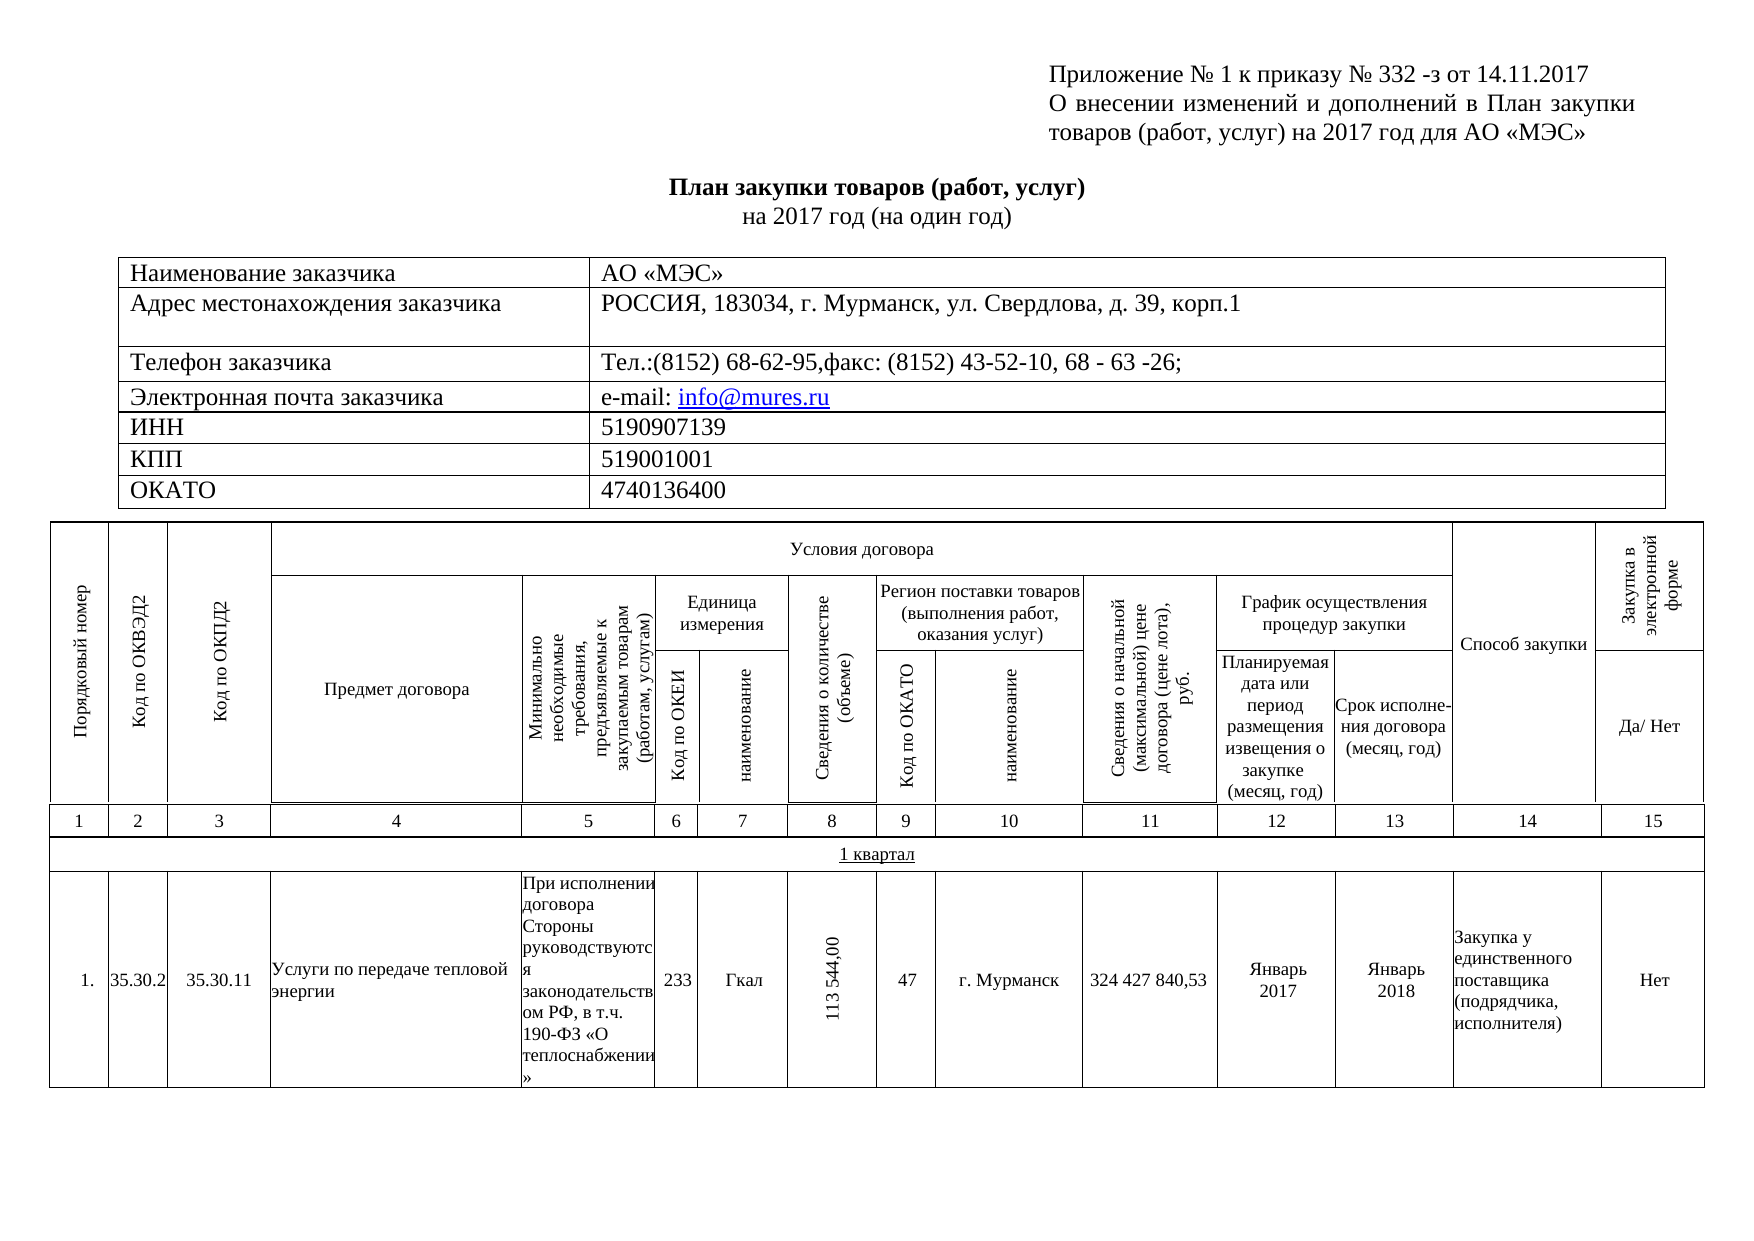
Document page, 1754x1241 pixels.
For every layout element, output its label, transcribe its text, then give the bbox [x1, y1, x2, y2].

table_cell Январь 2018 [1336, 872, 1453, 1087]
table_cell Регион поставки товаров (выполнения работ, оказания услуг) [877, 576, 1083, 649]
table_cell 5190907139 [590, 413, 1665, 443]
table_cell Минимально необходимые требования, предъявляемые к закупаемым товарам (работам, услугам) [523, 576, 655, 802]
table_cell Адрес местонахождения заказчика [119, 288, 589, 346]
text О внесении изменений и дополнений в План закупки товаров (работ, услуг) на 2017 год для АО «МЭС» [1048, 88, 1636, 145]
table_header Код по ОКПД2 [168, 523, 271, 802]
table_header 9 [877, 805, 935, 836]
table_header 11 [1083, 805, 1217, 836]
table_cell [1454, 872, 1601, 1087]
text Приложение № 1 к приказу № 332 -з от 14.11.2017 [1507, 59, 1636, 88]
table_cell e-mail: info@mures.ru [590, 382, 1665, 411]
table_cell Телефон заказчика [119, 347, 589, 381]
table_header АО «МЭС» [590, 258, 1665, 287]
table_cell 4740136400 [590, 476, 1665, 508]
table_cell 519001001 [590, 444, 1665, 474]
text План закупки товаров (работ, услуг) [118, 172, 1636, 201]
table_header Порядковый номер [51, 523, 108, 802]
table_cell Январь 2017 [1218, 872, 1335, 1087]
table_header Код по ОКВЭД2 [109, 523, 167, 802]
table_header 5 [522, 805, 654, 836]
table_header 2 [109, 805, 167, 836]
table_cell ИНН [119, 413, 589, 443]
table_header Наименование заказчика [119, 258, 589, 287]
table_cell 324 427 840,53 [1083, 872, 1217, 1087]
table_cell Нет [1602, 872, 1704, 1087]
table_header 13 [1336, 805, 1453, 836]
table_cell Сведения о начальной (максимальной) цене договора (цене лота), руб. [1084, 576, 1216, 802]
table_header 6 [655, 805, 697, 836]
table_header 7 [698, 805, 787, 836]
table_header Способ закупки [1453, 523, 1595, 802]
table_cell Единица измерения [656, 576, 788, 649]
table_cell Гкал [698, 872, 787, 1087]
table_cell 113 544,00 [788, 872, 876, 1087]
table_cell КПП [119, 444, 589, 474]
table_cell Срок исполнения договора (месяц, год) [1335, 651, 1452, 802]
table_cell 233 [655, 872, 697, 1087]
text на 2017 год (на один год) [118, 201, 1636, 230]
table_header 1 [50, 805, 108, 836]
table_header Условия договора [272, 523, 1452, 574]
table_header 10 [936, 805, 1082, 836]
table_cell Услуги по передаче тепловой энергии [271, 872, 521, 1087]
table_cell [50, 872, 108, 1087]
table_cell Электронная почта заказчика [119, 382, 589, 411]
table_cell Предмет договора [272, 576, 522, 802]
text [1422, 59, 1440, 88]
table_cell 35.30.2 [109, 872, 167, 1087]
table_cell ОКАТО [119, 476, 589, 508]
table_cell Сведения о количестве (объеме) [789, 576, 876, 802]
table_cell наименование [936, 651, 1083, 802]
table_cell Тел.:(8152) 68-62-95,факс: (8152) 43-52-10, 68 - 63 -26; [590, 347, 1665, 381]
table_cell Да/ Нет [1596, 651, 1703, 802]
table_cell РОССИЯ, 183034, г. Мурманск, ул. Свердлова, д. 39, корп.1 [590, 288, 1665, 346]
table_cell г. Мурманск [936, 872, 1082, 1087]
table_cell Код по ОКАТО [877, 651, 935, 802]
table_header 3 [168, 805, 270, 836]
table_cell График осуществления процедур закупки [1217, 576, 1452, 649]
table_cell 1 квартал [50, 838, 1704, 871]
table_cell 47 [877, 872, 935, 1087]
table_header 4 [271, 805, 521, 836]
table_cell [522, 872, 654, 1087]
table_cell Планируемая дата или период размещения извещения о закупке (месяц, год) [1217, 651, 1334, 802]
table_header Закупка в электронной форме [1596, 523, 1703, 649]
table_header 12 [1218, 805, 1335, 836]
table_header 8 [788, 805, 876, 836]
text Приложение № 1 к приказу № 332 -з от 14.11.2017 [1048, 59, 1348, 88]
table_cell 35.30.11 [168, 872, 270, 1087]
table_header 15 [1602, 805, 1704, 836]
table_cell наименование [700, 651, 788, 802]
table_header 14 [1454, 805, 1601, 836]
table_cell Код по ОКЕИ [656, 651, 699, 802]
